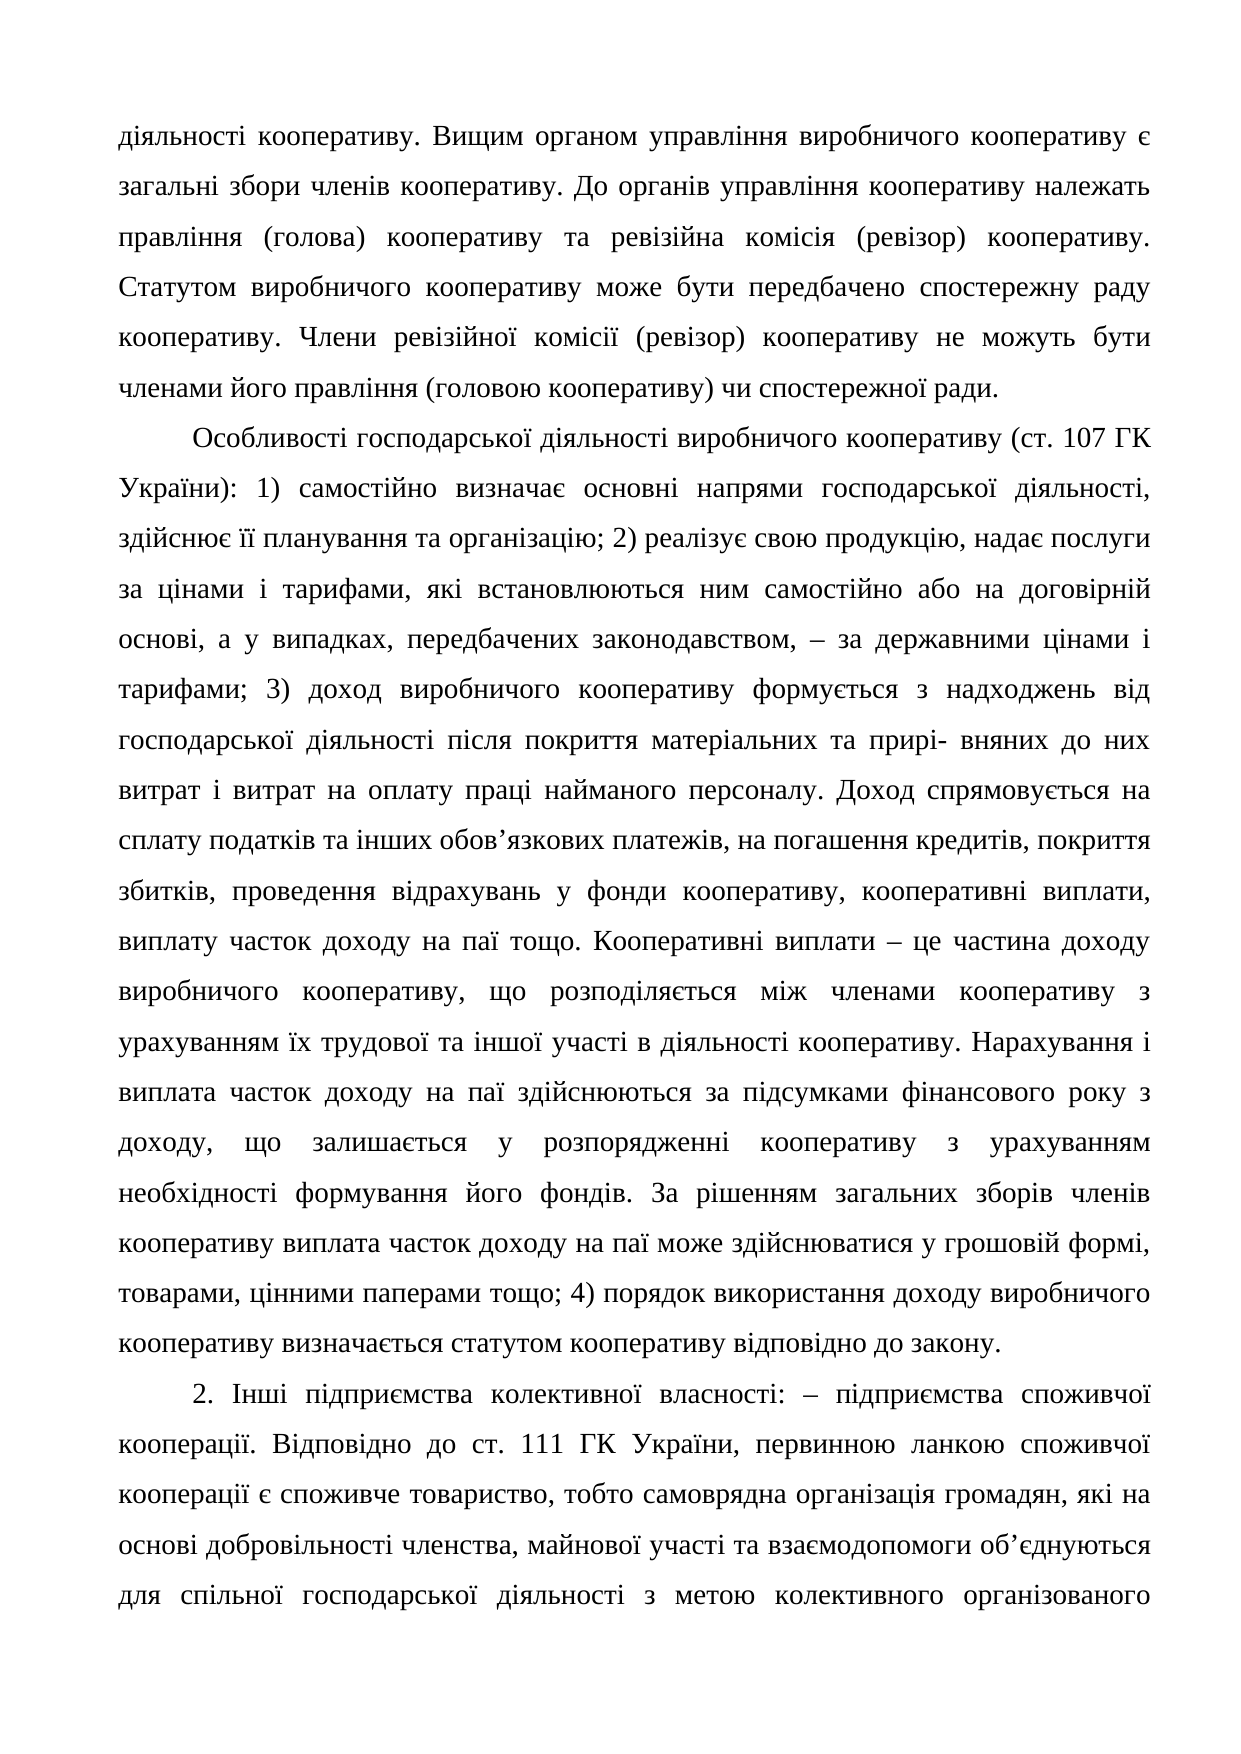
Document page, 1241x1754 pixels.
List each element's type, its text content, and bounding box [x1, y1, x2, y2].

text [118, 118, 1152, 403]
text Особливості господарської діяльності виробничого кооперативу (ст. 107 ГК України): 1) самостійно визначає основні напрями господарської діяльності, здійснює її планування та організацію; 2) реалізує свою продукцію, надає послуги за цінами і тарифами, які встановлюються ним самостійно або на договірній основі, а у випадках, передбачених законодавством, – за державними цінами і тарифами; 3) доход виробничого кооперативу формується з надходжень від господарської діяльності після покриття матеріальних та прирі- вняних до них витрат і витрат на оплату праці найманого персоналу. Доход спрямовується на сплату податків та інших обов’язкових платежів, на погашення кредитів, покриття збитків, проведення відрахувань у фонди кооперативу, кооперативні виплати, виплату часток доходу на паї тощо. Кооперативні виплати – це частина доходу виробничого кооперативу, що розподіляється між членами кооперативу з урахуванням їх трудової та іншої участі в діяльності кооперативу. Нарахування і виплата часток доходу на паї здійснюються за підсумками фінансового року з доходу, що залишається у розпорядженні кооперативу з урахуванням необхідності формування його фондів. За рішенням загальних зборів членів кооперативу виплата часток доходу на паї може здійснюватися у грошовій формі, товарами, цінними паперами тощо; 4) порядок використання доходу виробничого кооперативу визначається статутом кооперативу відповідно до закону. [118, 420, 1152, 1359]
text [118, 1376, 1152, 1611]
